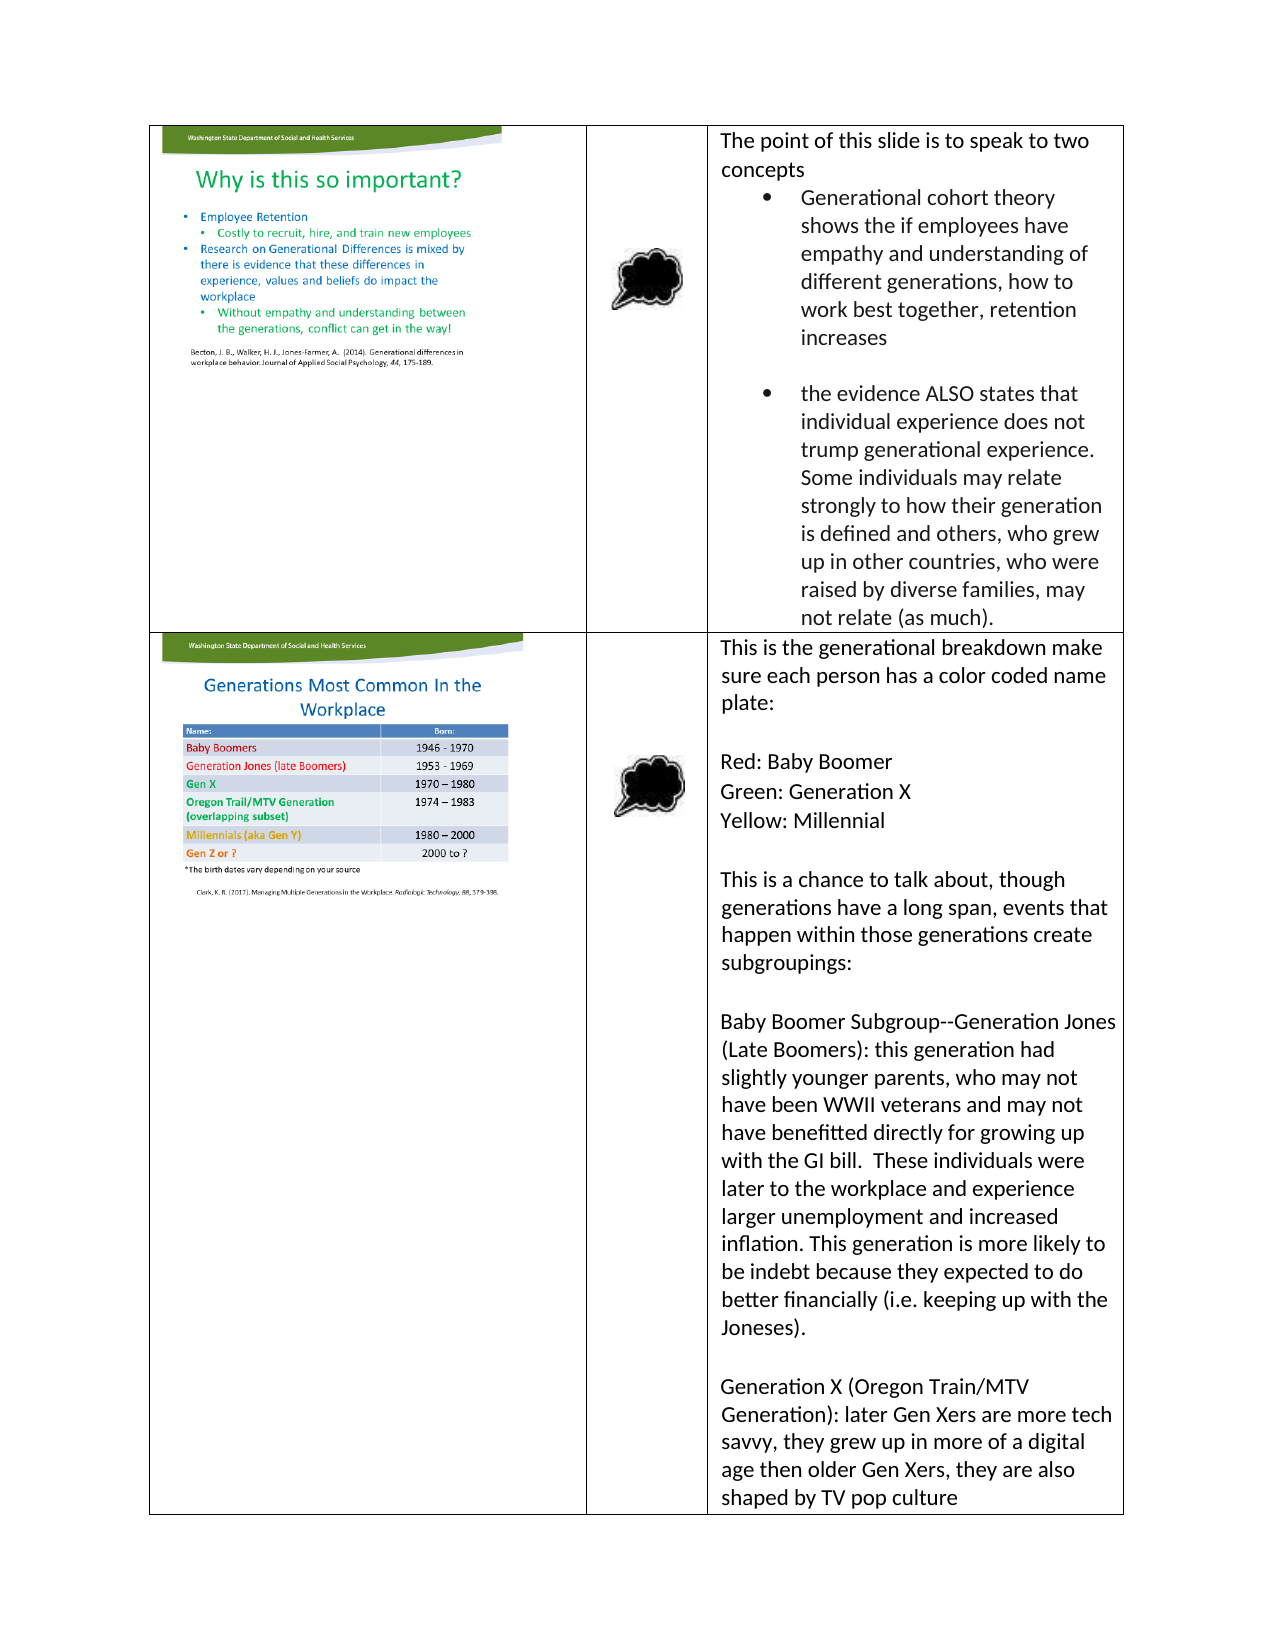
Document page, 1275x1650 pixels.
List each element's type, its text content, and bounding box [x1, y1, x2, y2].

table_cell [587, 633, 707, 1513]
table_cell [150, 126, 586, 632]
table_cell The point of this slide is to speak to two concepts Generational cohort theory shows the if employees have empathy and understanding of different generations, how to work best together, retention increases the evidence ALSO states that individual experience does not trump generational experience. Some individuals may relate strongly to how their generation is defined and others, who grew up in other countries, who were raised by diverse families, may not relate (as much). [708, 126, 1123, 632]
picture [614, 755, 685, 817]
table_cell [587, 126, 707, 632]
picture [162, 633, 524, 904]
table_cell This is the generational breakdown make sure each person has a color coded name plate: Red: Baby Boomer Green: Generation X Yellow: Millennial This is a chance to talk about, though generations have a long span, events that happen within those generations create subgroupings: Baby Boomer Subgroup--Generation Jones (Late Boomers): this generation had slightly younger parents, who may not have been WWII veterans and may not have benefitted directly for growing up with the GI bill. These individuals were later to the workplace and experience larger unemployment and increased inflation. This generation is more likely to be indebt because they expected to do better financially (i.e. keeping up with the Joneses). Generation X (Oregon Train/MTV Generation): later Gen Xers are more tech savvy, they grew up in more of a digital age then older Gen Xers, they are also shaped by TV pop culture [708, 633, 1123, 1513]
picture [162, 126, 502, 382]
table_cell [150, 633, 586, 1513]
picture [611, 248, 683, 310]
